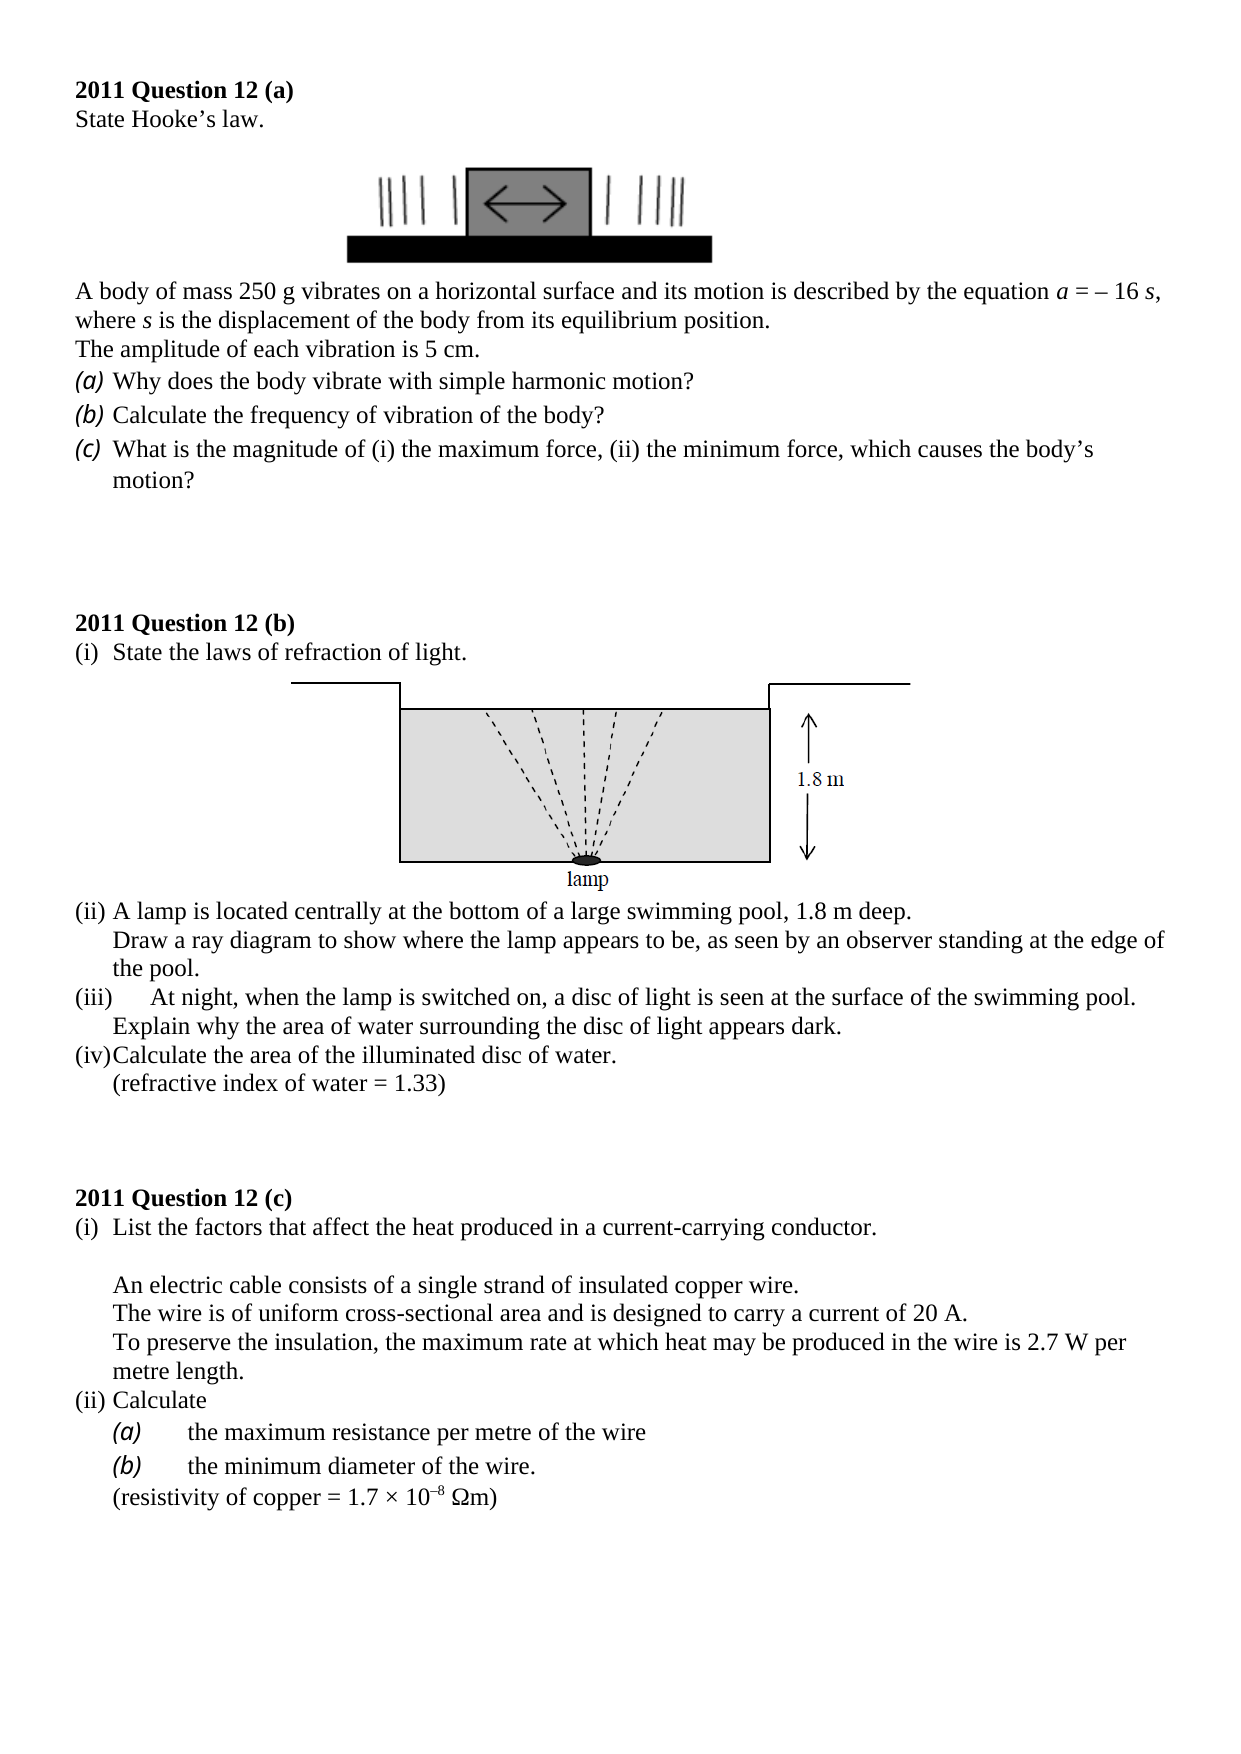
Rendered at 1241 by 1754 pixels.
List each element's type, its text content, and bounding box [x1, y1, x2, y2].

text State Hooke’s law. [75, 104, 1165, 132]
text (resistivity of copper = 1.7 × 10–8 Ωm) [112, 1482, 1165, 1510]
text (refractive index of water = 1.33) [112, 1068, 1165, 1097]
list State the laws of refraction of light. [75, 637, 1165, 666]
text The wire is of uniform cross-sectional area and is designed to carry a current of 20 A. [112, 1298, 1165, 1327]
text An electric cable consists of a single strand of insulated copper wire. [112, 1270, 1165, 1298]
list Why does the body vibrate with simple harmonic motion? [75, 362, 1165, 397]
text A body of mass 250 g vibrates on a horizontal surface and its motion is described by the equation a = – 16 s, where s is the displacement of the body from its equilibrium position. [75, 276, 1165, 334]
list the minimum diameter of the wire. [112, 1447, 1165, 1482]
list A lamp is located centrally at the bottom of a large swimming pool, 1.8 m deep. [75, 896, 1165, 925]
list What is the magnitude of (i) the maximum force, (ii) the minimum force, which causes the body’s motion? [75, 431, 1165, 493]
list Calculate the frequency of vibration of the body? [75, 397, 1165, 431]
text 2011 Question 12 (a) [75, 75, 1165, 104]
list Calculate the area of the illuminated disc of water. [75, 1040, 1165, 1068]
text Draw a ray diagram to show where the lamp appears to be, as seen by an observer standing at the edge of the pool. [112, 925, 1165, 982]
list Calculate [75, 1385, 1165, 1413]
text To preserve the insulation, the maximum rate at which heat may be produced in the wire is 2.7 W per metre length. [112, 1327, 1165, 1385]
text 2011 Question 12 (c) [75, 1183, 1165, 1212]
text The amplitude of each vibration is 5 cm. [75, 334, 1165, 362]
list List the factors that affect the heat produced in a current-carrying conductor. [75, 1212, 1165, 1241]
list the maximum resistance per metre of the wire [112, 1413, 1165, 1447]
list At night, when the lamp is switched on, a disc of light is seen at the surface of the swimming pool. Explain why the area of water surrounding the disc of light appears dark. [75, 982, 1165, 1040]
text 2011 Question 12 (b) [75, 608, 1165, 637]
